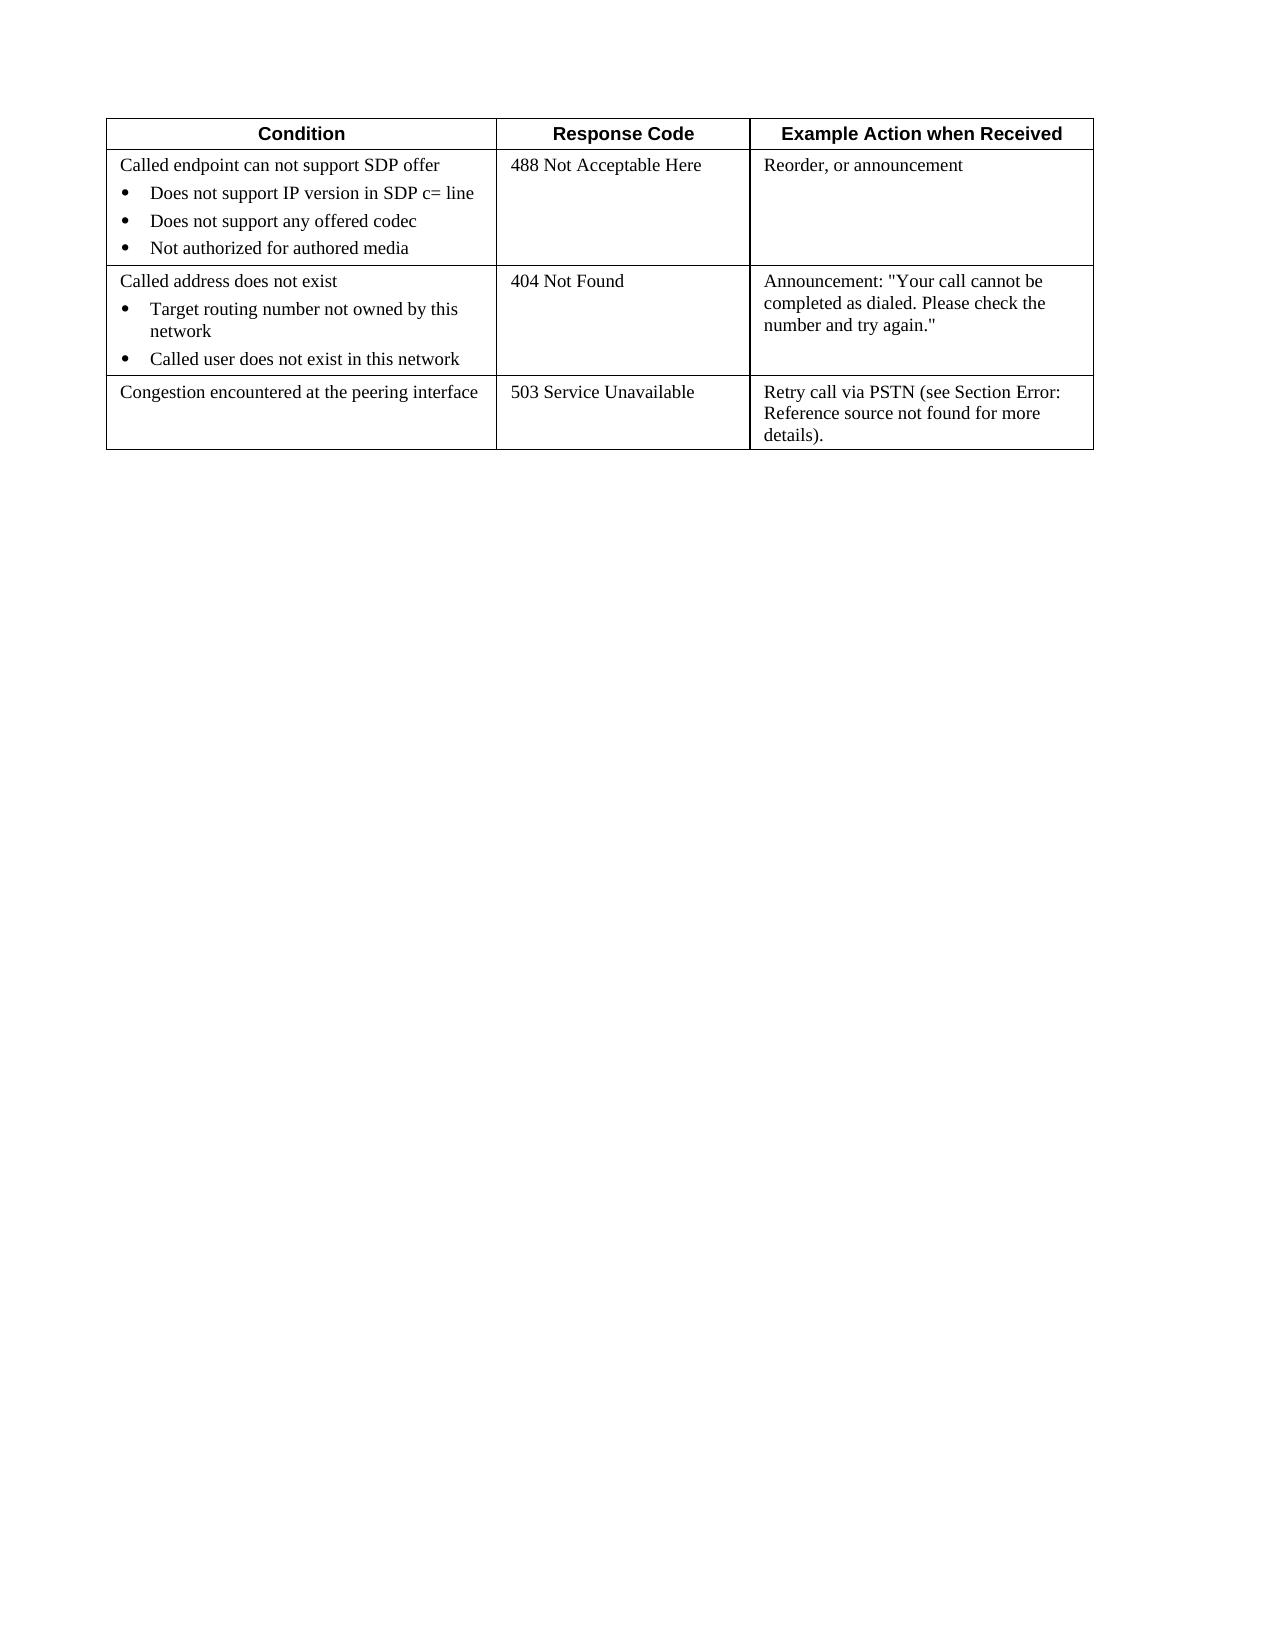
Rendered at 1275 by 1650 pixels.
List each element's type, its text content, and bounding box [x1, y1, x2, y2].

table_cell Reorder, or announcement [751, 150, 1093, 265]
table_header Response Code [497, 119, 749, 149]
table_cell Called endpoint can not support SDP offer Does not support IP version in SDP c= line Does not support any offered codec Not authorized for authored media [107, 150, 496, 265]
table_cell 488 Not Acceptable Here [497, 150, 749, 265]
table_cell 404 Not Found [497, 266, 749, 375]
table_cell Announcement: "Your call cannot be completed as dialed. Please check the number and try again." [751, 266, 1093, 375]
table_cell Called address does not exist Target routing number not owned by this network Called user does not exist in this network [107, 266, 496, 375]
table_header Example Action when Received [751, 119, 1093, 149]
table_header Condition [107, 119, 496, 149]
table_cell Congestion encountered at the peering interface [107, 376, 496, 449]
table_cell 503 Service Unavailable [497, 376, 749, 449]
